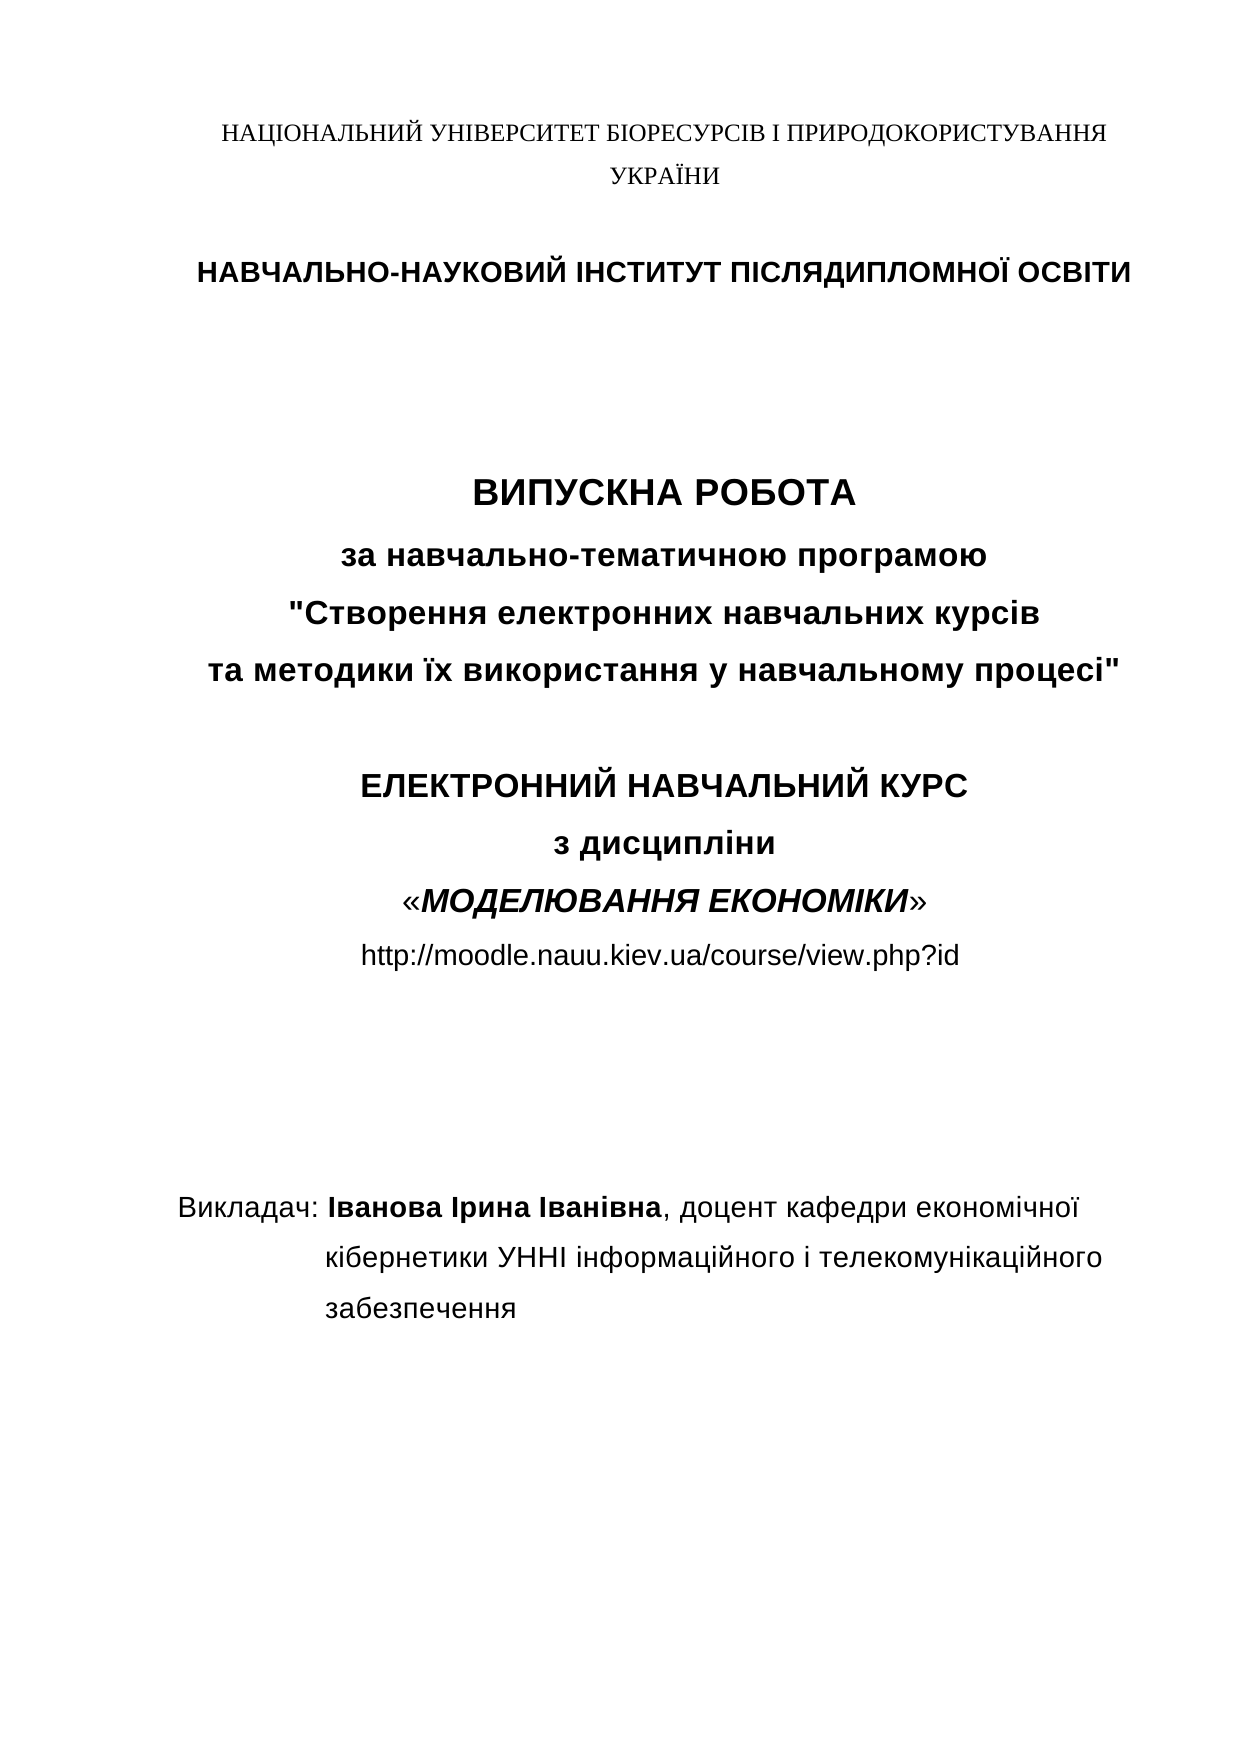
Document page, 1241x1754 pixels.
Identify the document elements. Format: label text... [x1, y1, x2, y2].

text , [177, 1190, 1152, 1324]
text «» [177, 881, 1152, 919]
